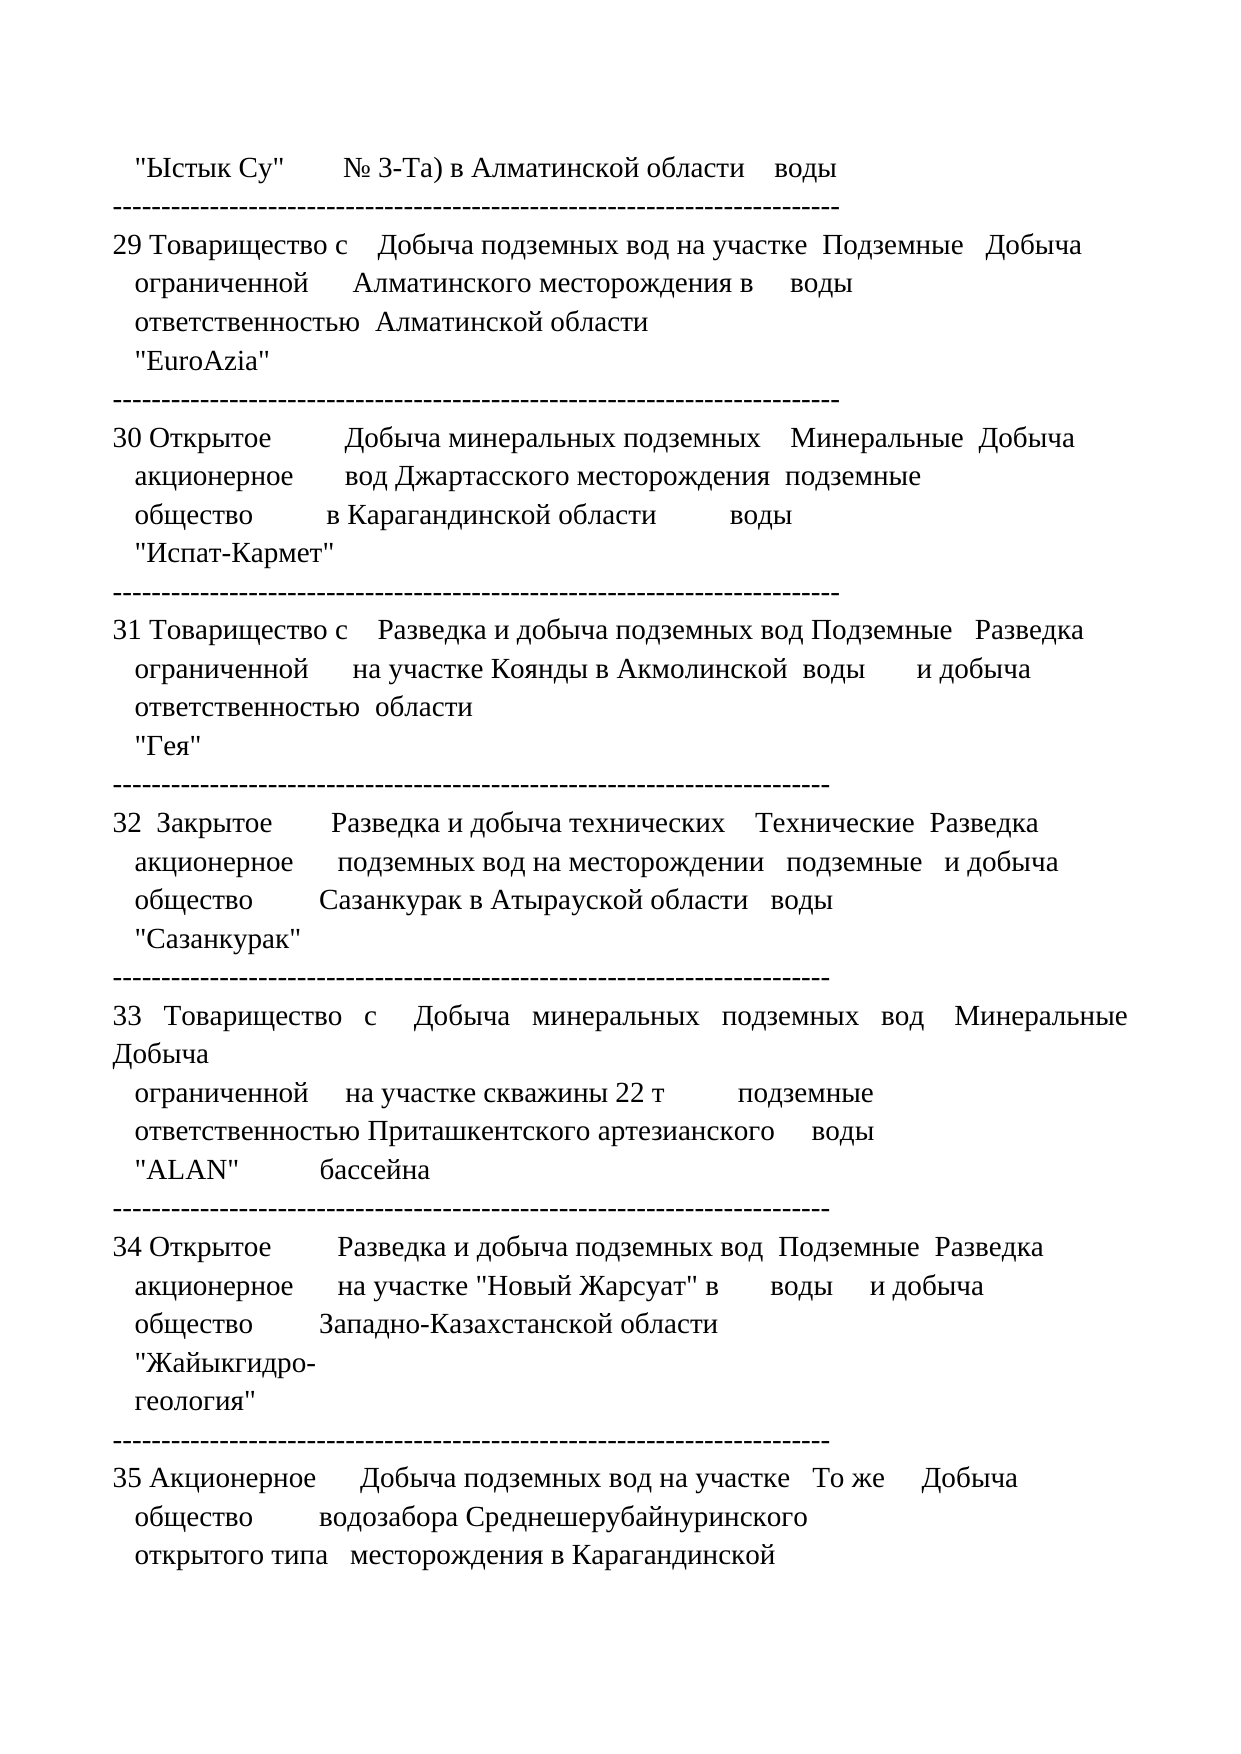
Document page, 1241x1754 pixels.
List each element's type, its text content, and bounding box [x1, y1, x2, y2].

text 32 Закрытое Разведка и добыча технических Технические Разведка [112, 805, 1128, 839]
text акционерное на участке "Новый Жарсуат" в воды и добыча [112, 1268, 1128, 1301]
text "Испат-Кармет" [112, 535, 1128, 569]
text 33 Товарищество с Добыча минеральных подземных вод Минеральные Добыча [112, 998, 1128, 1070]
text --------------------------------------------------------------------------- [112, 188, 1128, 222]
text "Сазанкурак" [112, 921, 1128, 954]
text общество в Карагандинской области воды [112, 497, 1128, 530]
text 34 Открытое Разведка и добыча подземных вод Подземные Разведка [112, 1229, 1128, 1263]
text -------------------------------------------------------------------------- [112, 959, 1128, 993]
text 29 Товарищество с Добыча подземных вод на участке Подземные Добыча [112, 227, 1128, 261]
text геология" [112, 1383, 1128, 1417]
text открытого типа месторождения в Карагандинской [112, 1537, 1128, 1571]
text общество Западно-Казахстанской области [112, 1306, 1128, 1340]
text акционерное вод Джартасского месторождения подземные [112, 458, 1128, 492]
text ответственностью области [112, 689, 1128, 723]
text "EuroAzia" [112, 343, 1128, 376]
text "Жайыкгидро- [112, 1345, 1128, 1378]
text ограниченной на участке скважины 22 т подземные [112, 1075, 1128, 1108]
text "Гея" [112, 728, 1128, 762]
text "Ыстык Су" № 3-Та) в Алматинской области воды [112, 150, 1128, 183]
text 31 Товарищество с Разведка и добыча подземных вод Подземные Разведка [112, 612, 1128, 646]
text --------------------------------------------------------------------------- [112, 381, 1128, 415]
text -------------------------------------------------------------------------- [112, 767, 1128, 800]
text 30 Открытое Добыча минеральных подземных Минеральные Добыча [112, 420, 1128, 453]
text акционерное подземных вод на месторождении подземные и добыча [112, 844, 1128, 877]
text общество водозабора Среднешерубайнуринского [112, 1499, 1128, 1532]
text -------------------------------------------------------------------------- [112, 1191, 1128, 1224]
text ограниченной Алматинского месторождения в воды [112, 266, 1128, 299]
text 35 Акционерное Добыча подземных вод на участке То же Добыча [112, 1460, 1128, 1494]
text общество Сазанкурак в Атырауской области воды [112, 882, 1128, 916]
text ответственностью Алматинской области [112, 304, 1128, 338]
text "ALAN" бассейна [112, 1152, 1128, 1186]
text -------------------------------------------------------------------------- [112, 1422, 1128, 1455]
text ограниченной на участке Коянды в Акмолинской воды и добыча [112, 651, 1128, 684]
text ответственностью Приташкентского артезианского воды [112, 1113, 1128, 1147]
text --------------------------------------------------------------------------- [112, 574, 1128, 607]
